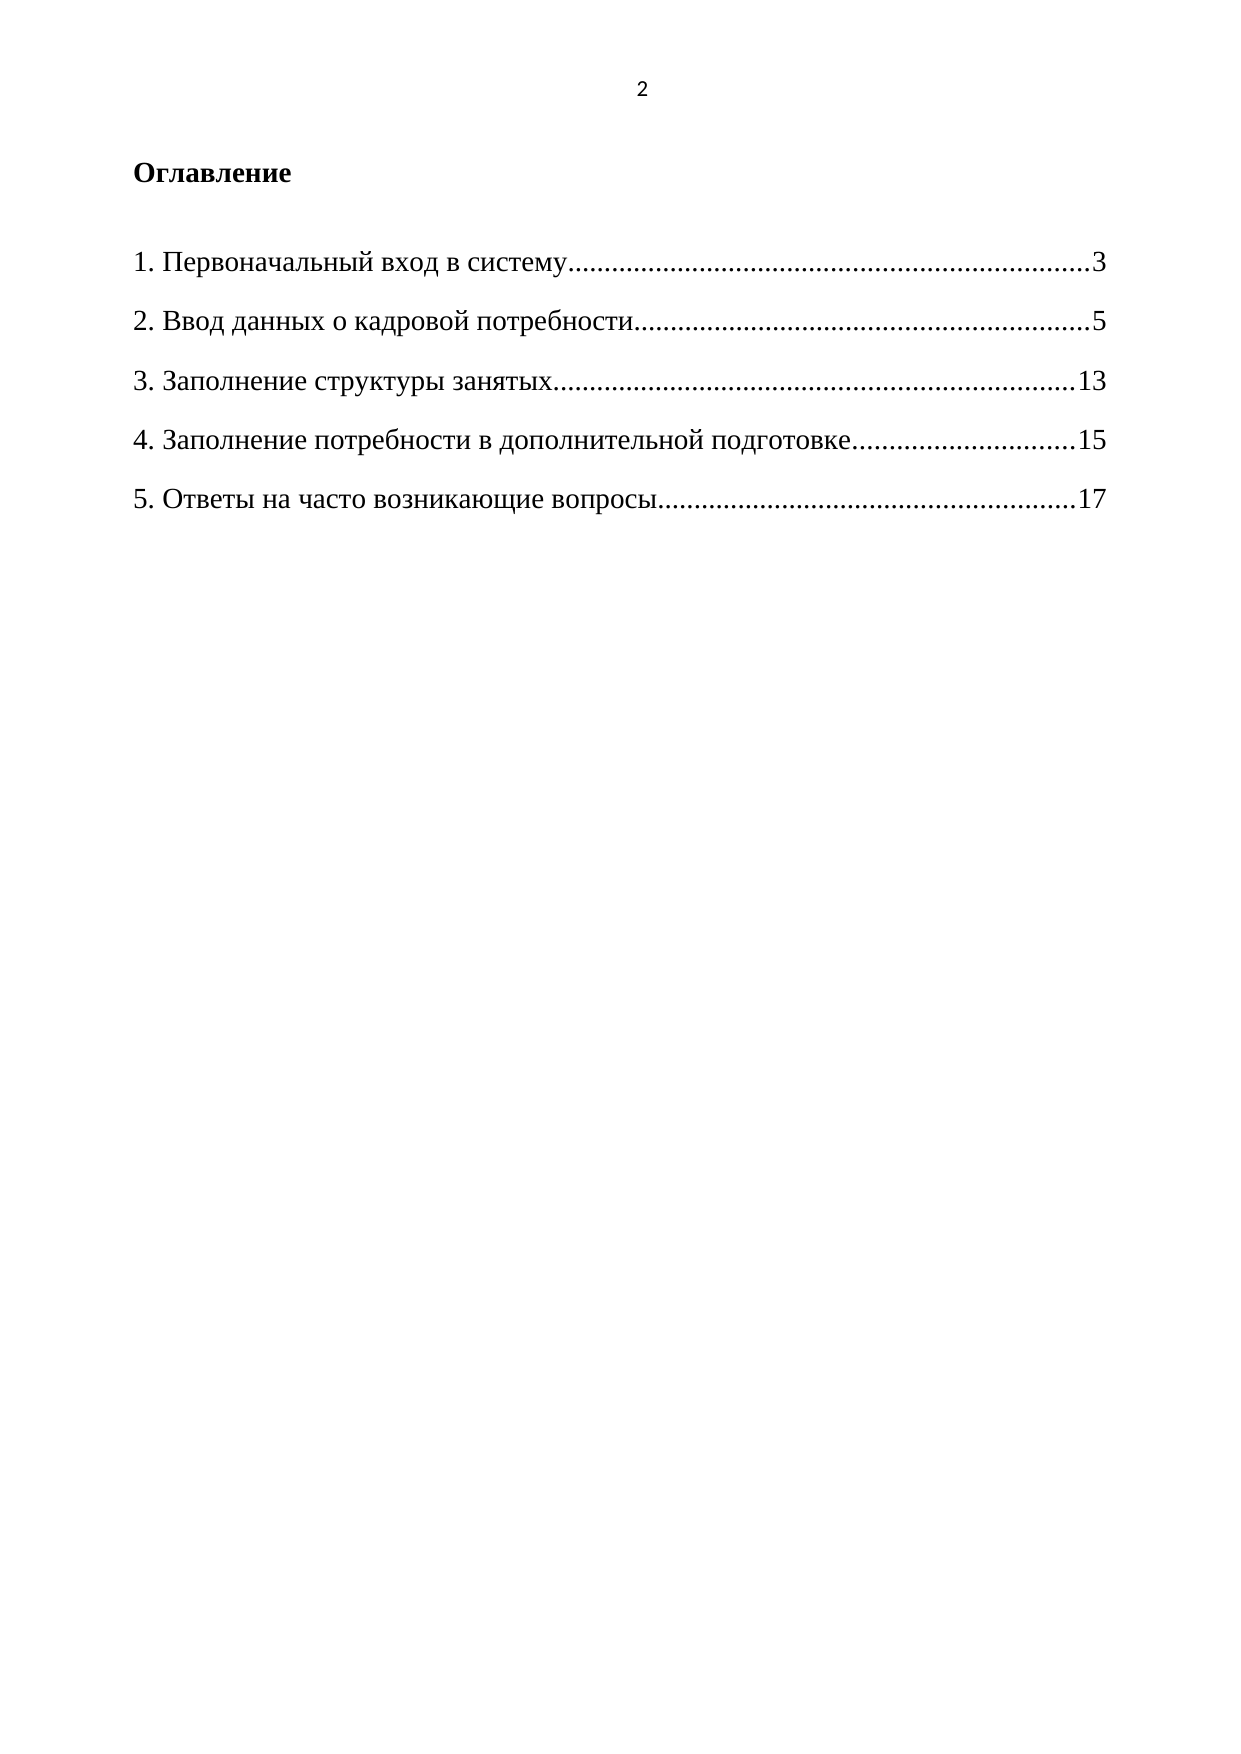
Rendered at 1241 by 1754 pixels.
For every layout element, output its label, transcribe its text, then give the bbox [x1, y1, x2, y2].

text 5. Ответы на часто возникающие вопросы 17 [133, 481, 1152, 515]
subtitle Оглавление [133, 155, 1152, 188]
text 2. Ввод данных о кадровой потребности 5 [133, 303, 1152, 337]
text 4. Заполнение потребности в дополнительной подготовке 15 [133, 422, 1152, 456]
text 3. Заполнение структуры занятых 13 [133, 363, 1152, 396]
text 1. Первоначальный вход в систему 3 [133, 244, 1152, 277]
